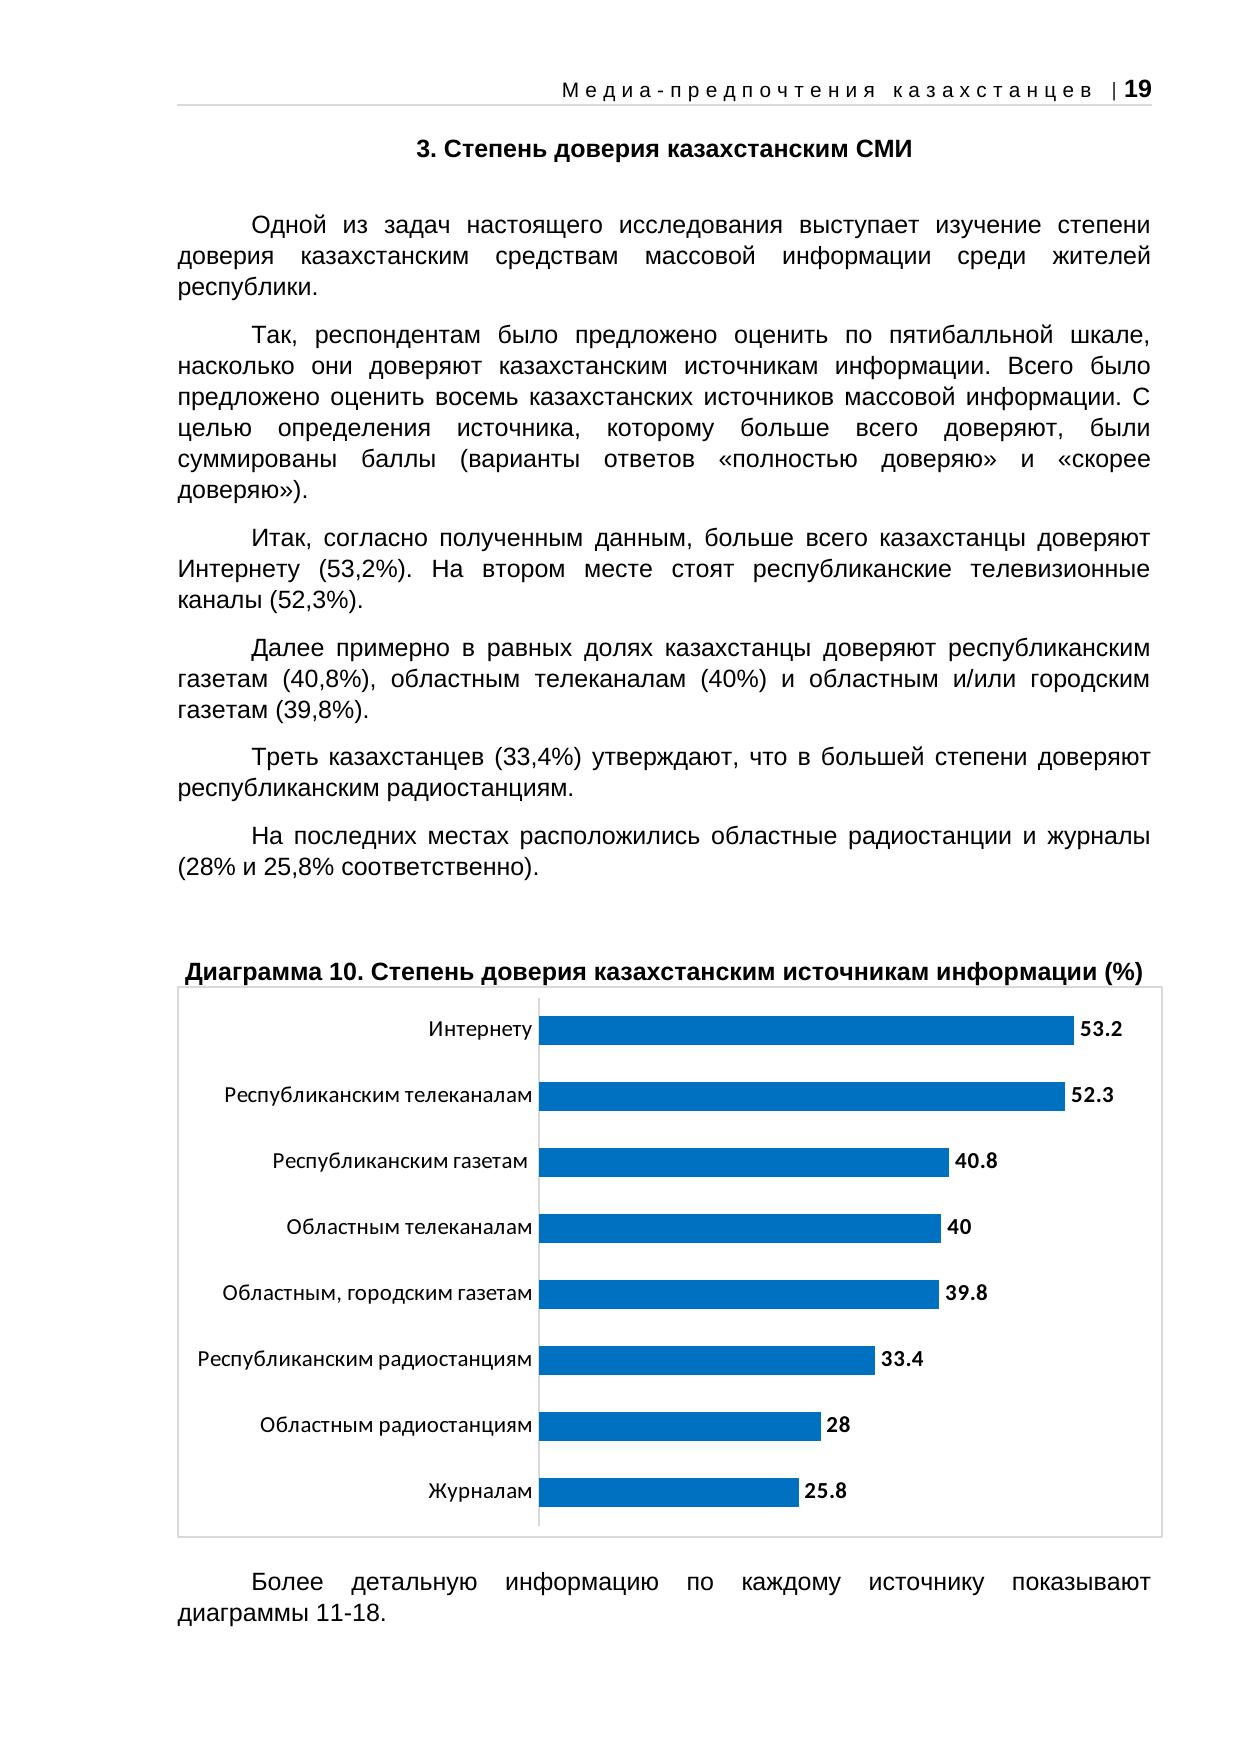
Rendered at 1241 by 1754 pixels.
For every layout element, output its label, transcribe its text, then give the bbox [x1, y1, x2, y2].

text Так, респондентам было предложено оценить по пятибалльной шкале, насколько они доверяют казахстанским источникам информации. Всего было предложено оценить восемь казахстанских источников массовой информации. С целью определения источника, которому больше всего доверяют, были суммированы баллы (варианты ответов «полностью доверяю» и «скорее доверяю»). [177, 320, 1152, 504]
text 3. Степень доверия казахстанским СМИ [177, 134, 1152, 162]
text Итак, согласно полученным данным, больше всего казахстанцы доверяют Интернету (53,2%). На втором месте стоят республиканские телевизионные каналы (52,3%). [177, 523, 1152, 614]
text На последних местах расположились областные радиостанции и журналы (28% и 25,8% соответственно). [177, 821, 1152, 881]
text Диаграмма 10. Степень доверия казахстанским источникам информации (%) [177, 957, 1152, 986]
text Одной из задач настоящего исследования выступает изучение степени доверия казахстанским средствам массовой информации среди жителей республики. [177, 210, 1152, 301]
text Далее примерно в равных долях казахстанцы доверяют республиканским газетам (40,8%), областным телеканалам (40%) и областным и/или городским газетам (39,8%). [177, 633, 1152, 723]
text Треть казахстанцев (33,4%) утверждают, что в большей степени доверяют республиканским радиостанциям. [177, 742, 1152, 802]
text Более детальную информацию по каждому источнику показывают диаграммы 11-18. [177, 1566, 1152, 1626]
